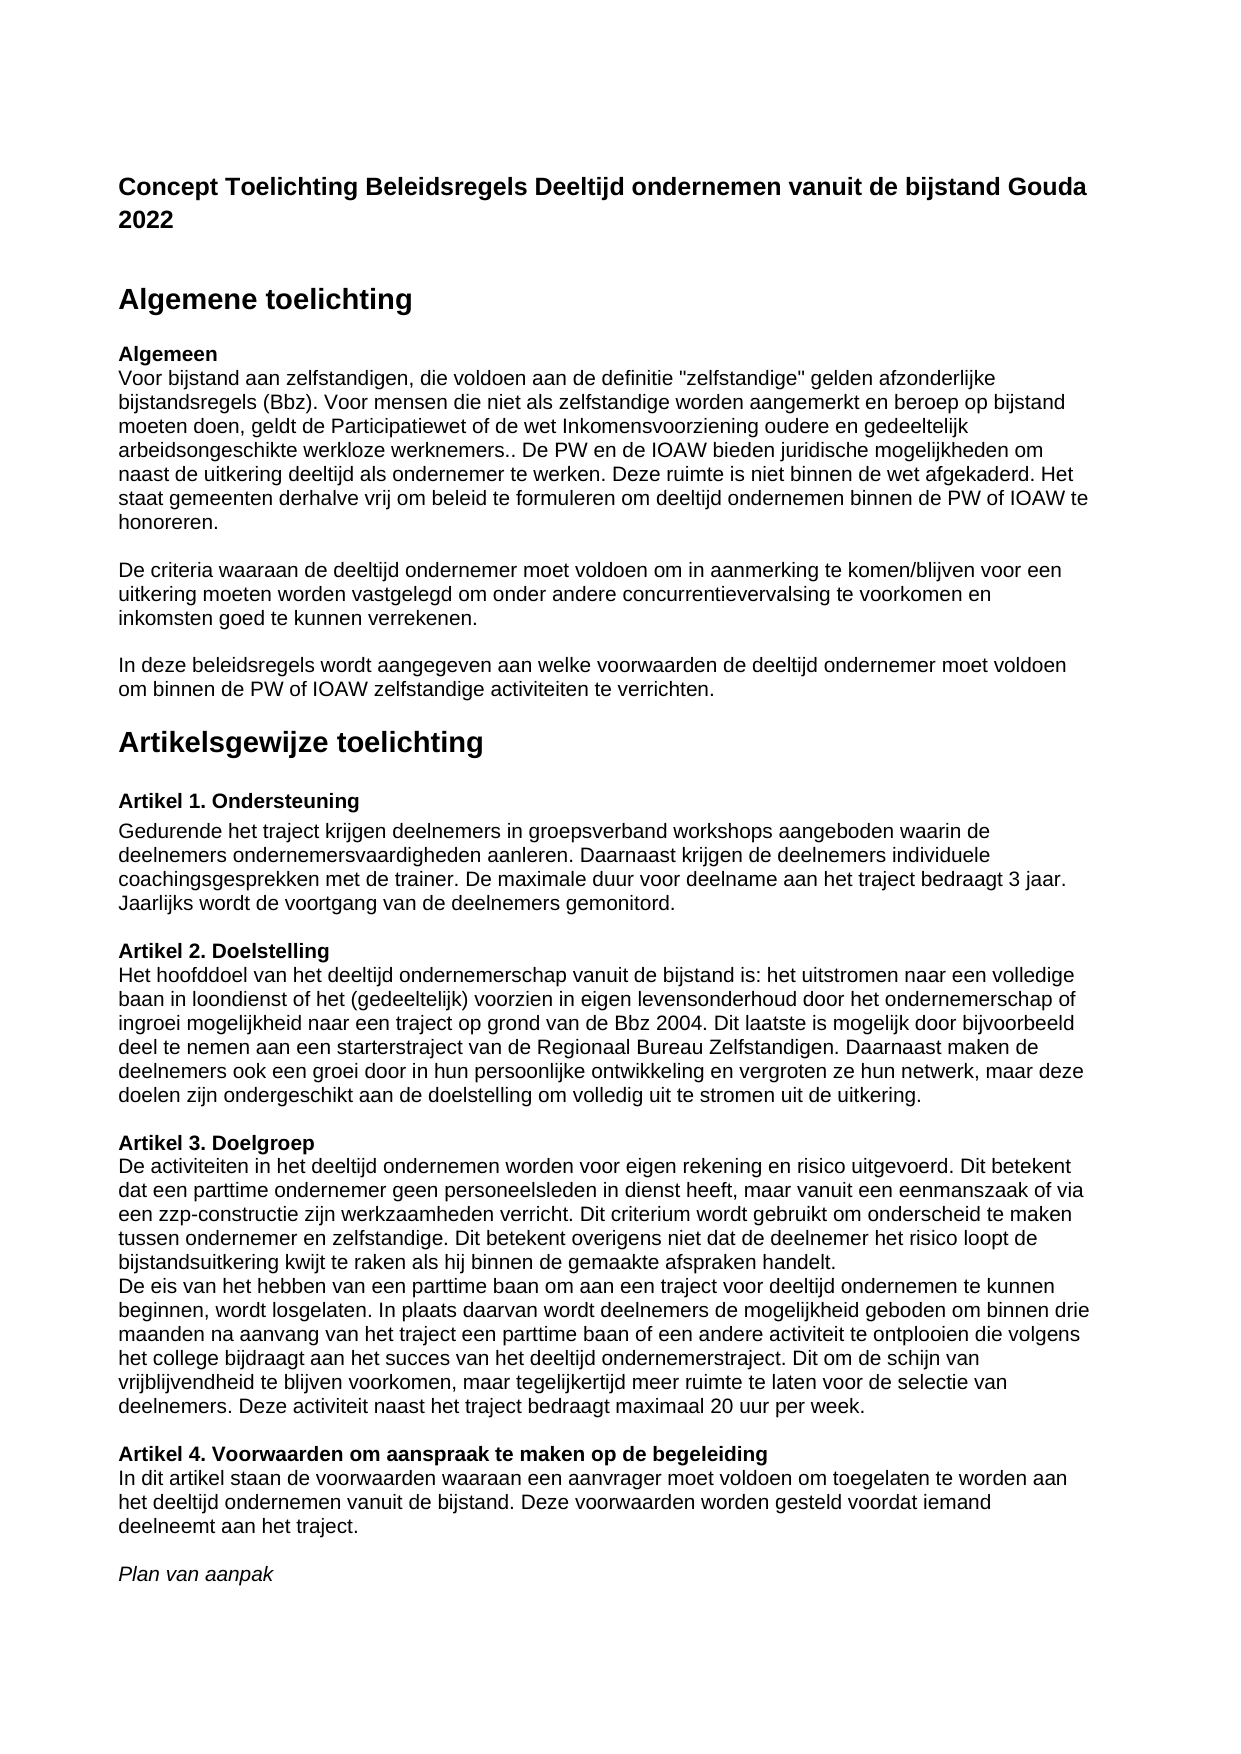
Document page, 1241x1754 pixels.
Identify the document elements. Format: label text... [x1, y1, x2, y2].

text De eis van het hebben van een parttime baan om aan een traject voor deeltijd ondernemen te kunnen beginnen, wordt losgelaten. In plaats daarvan wordt deelnemers de mogelijkheid geboden om binnen drie maanden na aanvang van het traject een parttime baan of een andere activiteit te ontplooien die volgens het college bijdraagt aan het succes van het deeltijd ondernemerstraject. Dit om de schijn van vrijblijvendheid te blijven voorkomen, maar tegelijkertijd meer ruimte te laten voor de selectie van deelnemers. Deze activiteit naast het traject bedraagt maximaal 20 uur per week. [118, 1274, 1093, 1418]
text Het hoofddoel van het deeltijd ondernemerschap vanuit de bijstand is: het uitstromen naar een volledige baan in loondienst of het (gedeeltelijk) voorzien in eigen levensonderhoud door het ondernemerschap of ingroei mogelijkheid naar een traject op grond van de Bbz 2004. Dit laatste is mogelijk door bijvoorbeeld deel te nemen aan een starterstraject van de Regionaal Bureau Zelfstandigen. Daarnaast maken de deelnemers ook een groei door in hun persoonlijke ontwikkeling en vergroten ze hun netwerk, maar deze doelen zijn ondergeschikt aan de doelstelling om volledig uit te stromen uit de uitkering. [118, 963, 1093, 1106]
text De activiteiten in het deeltijd ondernemen worden voor eigen rekening en risico uitgevoerd. Dit betekent dat een parttime ondernemer geen personeelsleden in dienst heeft, maar vanuit een eenmanszaak of via een zzp-constructie zijn werkzaamheden verricht. Dit criterium wordt gebruikt om onderscheid te maken tussen ondernemer en zelfstandige. Dit betekent overigens niet dat de deelnemer het risico loopt de bijstandsuitkering kwijt te raken als hij binnen de gemaakte afspraken handelt. [118, 1154, 1093, 1274]
text Artikel 2. Doelstelling [118, 939, 1093, 963]
text Artikel 3. Doelgroep [118, 1130, 1093, 1154]
text Artikel 4. Voorwaarden om aanspraak te maken op de begeleiding [118, 1442, 1093, 1466]
text In deze beleidsregels wordt aangegeven aan welke voorwaarden de deeltijd ondernemer moet voldoen om binnen de PW of IOAW zelfstandige activiteiten te verrichten. [118, 653, 1093, 701]
text Artikelsgewijze toelichting [118, 725, 1093, 759]
text De criteria waaraan de deeltijd ondernemer moet voldoen om in aanmerking te komen/blijven voor een uitkering moeten worden vastgelegd om onder andere concurrentievervalsing te voorkomen en inkomsten goed te kunnen verrekenen. [118, 557, 1093, 629]
text Voor bijstand aan zelfstandigen, die voldoen aan de definitie "zelfstandige" gelden afzonderlijke bijstandsregels (Bbz). Voor mensen die niet als zelfstandige worden aangemerkt en beroep op bijstand moeten doen, geldt de Participatiewet of de wet Inkomensvoorziening oudere en gedeeltelijk arbeidsongeschikte werkloze werknemers.. De PW en de IOAW bieden juridische mogelijkheden om naast de uitkering deeltijd als ondernemer te werken. Deze ruimte is niet binnen de wet afgekaderd. Het staat gemeenten derhalve vrij om beleid te formuleren om deeltijd ondernemen binnen de PW of IOAW te honoreren. [118, 366, 1093, 533]
text Algemene toelichting [118, 282, 1093, 316]
text Gedurende het traject krijgen deelnemers in groepsverband workshops aangeboden waarin de deelnemers ondernemersvaardigheden aanleren. Daarnaast krijgen de deelnemers individuele coachingsgesprekken met de trainer. De maximale duur voor deelname aan het traject bedraagt 3 jaar. Jaarlijks wordt de voortgang van de deelnemers gemonitord. [118, 819, 1093, 915]
text Concept Toelichting Beleidsregels Deeltijd ondernemen vanuit de bijstand Gouda 2022 [118, 172, 1093, 233]
list Artikel 1. Ondersteuning [118, 789, 1093, 813]
text Algemeen [118, 342, 1093, 366]
text Plan van aanpak [118, 1562, 1093, 1586]
text In dit artikel staan de voorwaarden waaraan een aanvrager moet voldoen om toegelaten te worden aan het deeltijd ondernemen vanuit de bijstand. Deze voorwaarden worden gesteld voordat iemand deelneemt aan het traject. [118, 1466, 1093, 1538]
